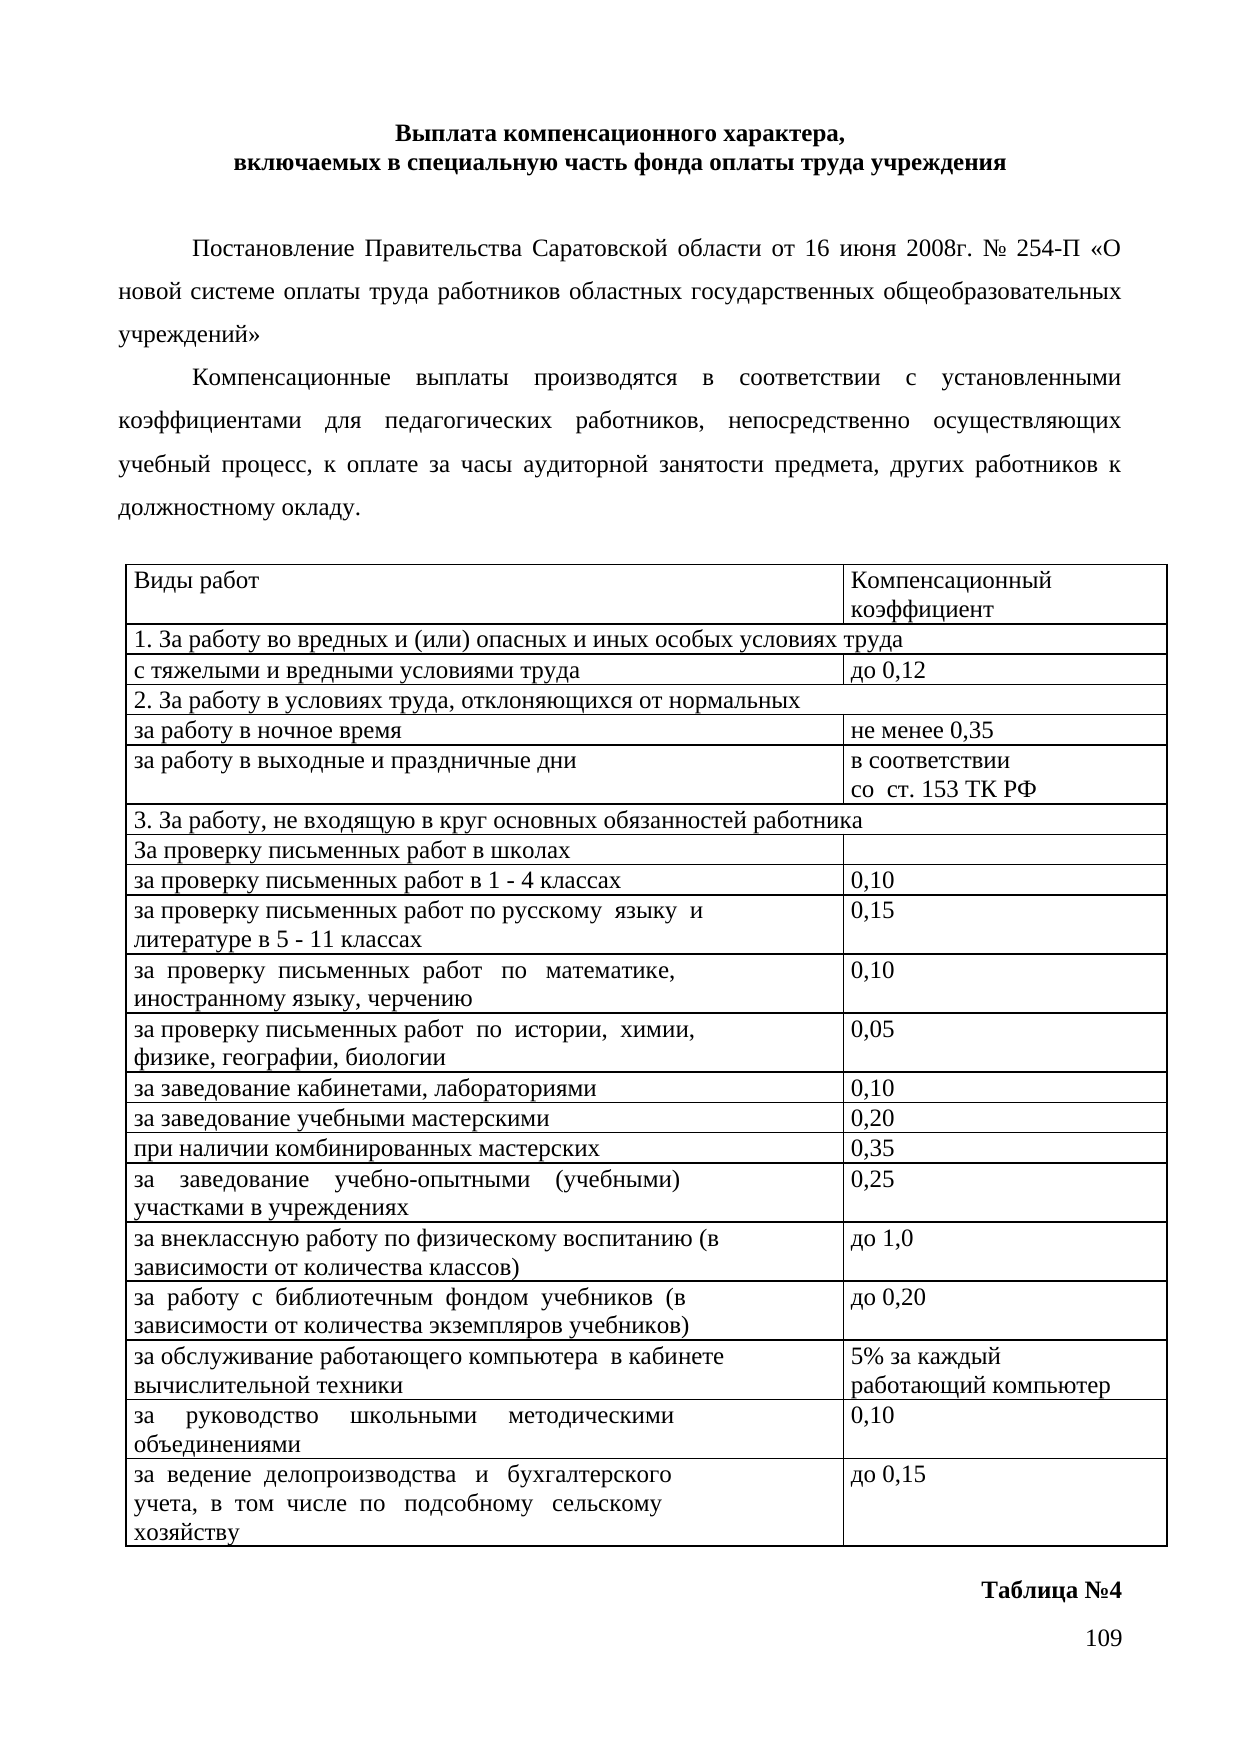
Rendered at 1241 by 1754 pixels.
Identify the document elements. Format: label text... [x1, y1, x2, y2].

table_cell за заведование учебными мастерскими [127, 1103, 843, 1132]
table_cell до 0,12 [844, 655, 1166, 683]
table_cell 0,10 [844, 865, 1166, 894]
table_cell 0,10 [844, 1400, 1166, 1457]
table_cell за проверку письменных работ по русскому языку и литературе в 5 - 11 классах [127, 896, 843, 953]
table_cell за проверку письменных работ по математике, иностранному языку, черчению [127, 955, 843, 1012]
table_cell в соответствии со ст. 153 ТК РФ [844, 746, 1166, 803]
table_cell 3. За работу, не входящую в круг основных обязанностей работника [127, 805, 1166, 833]
table_cell за работу с библиотечным фондом учебников (в зависимости от количества экземпляров учебников) [127, 1282, 843, 1339]
table_cell не менее 0,35 [844, 715, 1166, 744]
table_cell до 0,15 [844, 1459, 1166, 1545]
table_cell 2. За работу в условиях труда, отклоняющихся от нормальных [127, 685, 1166, 714]
table_cell 1. За работу во вредных и (или) опасных и иных особых условиях труда [127, 625, 1166, 653]
table_cell 0,35 [844, 1133, 1166, 1162]
text Постановление Правительства Саратовской области от 16 июня 2008г. № 254-П «О новой системе оплаты труда работников областных государственных общеобразовательных учреждений» [118, 233, 1122, 348]
table_header Компенсационный коэффициент [844, 565, 1166, 623]
table_cell до 1,0 [844, 1223, 1166, 1280]
table_cell за работу в ночное время [127, 715, 843, 744]
table_cell 0,05 [844, 1014, 1166, 1071]
table_header Виды работ [127, 565, 843, 623]
table_cell за работу в выходные и праздничные дни [127, 746, 843, 803]
table_cell за руководство школьными методическими объединениями [127, 1400, 843, 1457]
table_cell [844, 835, 1166, 864]
table_cell 0,10 [844, 1073, 1166, 1102]
table_cell За проверку письменных работ в школах [127, 835, 843, 864]
table_cell за внеклассную работу по физическому воспитанию (в зависимости от количества классов) [127, 1223, 843, 1280]
table_cell 0,25 [844, 1164, 1166, 1221]
table_cell с тяжелыми и вредными условиями труда [127, 655, 843, 683]
table_cell 0,20 [844, 1103, 1166, 1132]
title включаемых в специальную часть фонда оплаты труда учреждения [118, 147, 1122, 176]
table_cell 0,15 [844, 896, 1166, 953]
table_cell за проверку письменных работ в 1 - 4 классах [127, 865, 843, 894]
title Выплата компенсационного характера, [118, 118, 1122, 147]
table_cell за заведование кабинетами, лабораториями [127, 1073, 843, 1102]
table_cell при наличии комбинированных мастерских [127, 1133, 843, 1162]
table_cell до 0,20 [844, 1282, 1166, 1339]
text Таблица №4 [118, 1576, 1122, 1604]
table_cell за обслуживание работающего компьютера в кабинете вычислительной техники [127, 1341, 843, 1398]
table_cell за проверку письменных работ по истории, химии, физике, географии, биологии [127, 1014, 843, 1071]
table_cell 5% за каждый работающий компьютер [844, 1341, 1166, 1398]
table_cell за ведение делопроизводства и бухгалтерского учета, в том числе по подсобному сельскому хозяйству [127, 1459, 843, 1545]
table_cell 0,10 [844, 955, 1166, 1012]
text Компенсационные выплаты производятся в соответствии с установленными коэффициентами для педагогических работников, непосредственно осуществляющих учебный процесс, к оплате за часы аудиторной занятости предмета, других работников к должностному окладу. [118, 362, 1122, 521]
table_cell за заведование учебно-опытными (учебными) участками в учреждениях [127, 1164, 843, 1221]
